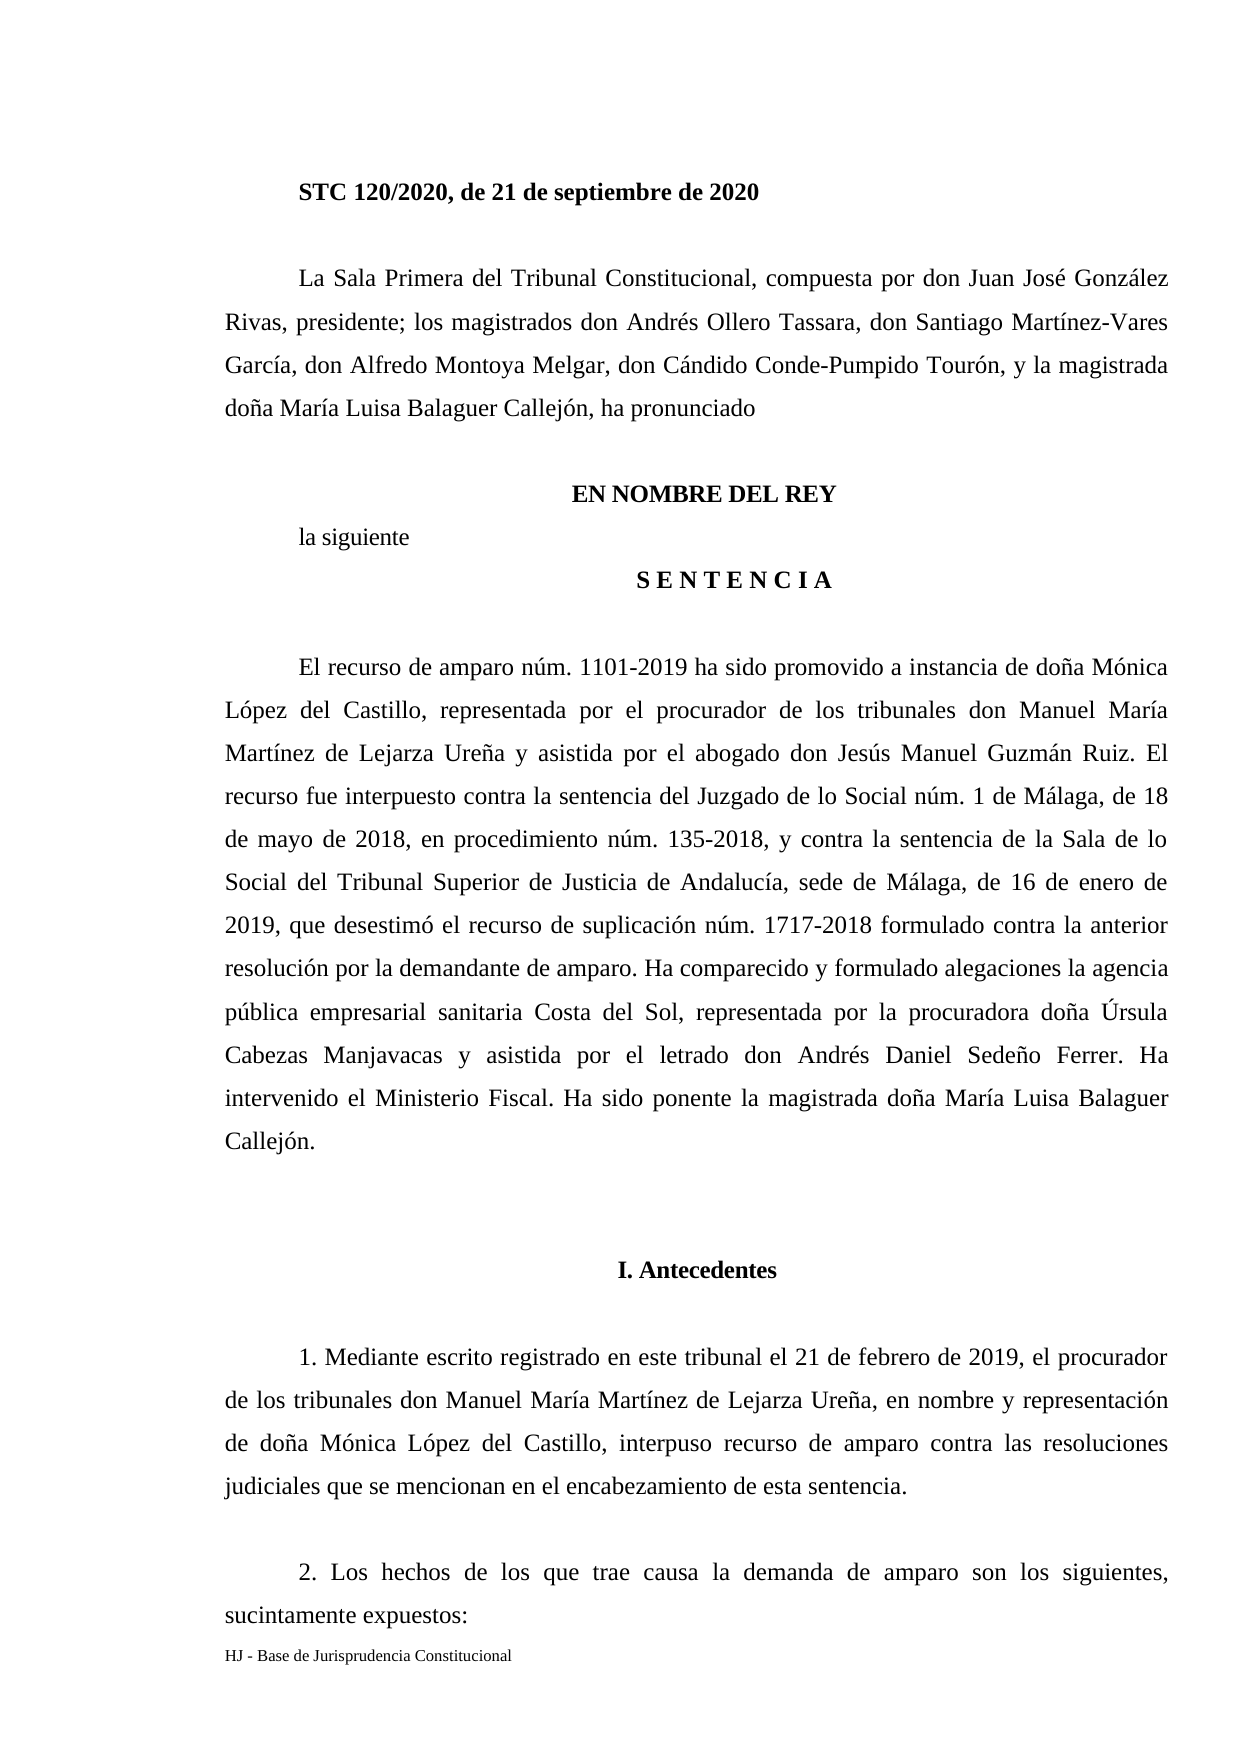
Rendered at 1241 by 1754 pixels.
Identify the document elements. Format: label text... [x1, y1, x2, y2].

text STC 120/2020, de 21 de septiembre de 2020 [224, 177, 1169, 206]
text El recurso de amparo núm. 1101-2019 ha sido promovido a instancia de doña Mónica López del Castillo, representada por el procurador de los tribunales don Manuel María Martínez de Lejarza Ureña y asistida por el abogado don Jesús Manuel Guzmán Ruiz. El recurso fue interpuesto contra la sentencia del Juzgado de lo Social núm. 1 de Málaga, de 18 de mayo de 2018, en procedimiento núm. 135-2018, y contra la sentencia de la Sala de lo Social del Tribunal Superior de Justicia de Andalucía, sede de Málaga, de 16 de enero de 2019, que desestimó el recurso de suplicación núm. 1717-2018 formulado contra la anterior resolución por la demandante de amparo. Ha comparecido y formulado alegaciones la agencia pública empresarial sanitaria Costa del Sol, representada por la procuradora doña Úrsula Cabezas Manjavacas y asistida por el letrado don Andrés Daniel Sedeño Ferrer. Ha intervenido el Ministerio Fiscal. Ha sido ponente la magistrada doña María Luisa Balaguer Callejón. [224, 652, 1169, 1155]
text S E N T E N C I A [224, 565, 1169, 594]
text la siguiente [224, 522, 1110, 551]
text I. Antecedentes [224, 1255, 1169, 1284]
text EN NOMBRE DEL REY [224, 479, 1110, 508]
text 1. Mediante escrito registrado en este tribunal el 21 de febrero de 2019, el procurador de los tribunales don Manuel María Martínez de Lejarza Ureña, en nombre y representación de doña Mónica López del Castillo, interpuso recurso de amparo contra las resoluciones judiciales que se mencionan en el encabezamiento de esta sentencia. [224, 1342, 1169, 1500]
text 2. Los hechos de los que trae causa la demanda de amparo son los siguientes, sucintamente expuestos: [224, 1557, 1169, 1629]
text La Sala Primera del Tribunal Constitucional, compuesta por don Juan José González Rivas, presidente; los magistrados don Andrés Ollero Tassara, don Santiago Martínez-Vares García, don Alfredo Montoya Melgar, don Cándido Conde-Pumpido Tourón, y la magistrada doña María Luisa Balaguer Callejón, ha pronunciado [224, 263, 1169, 422]
